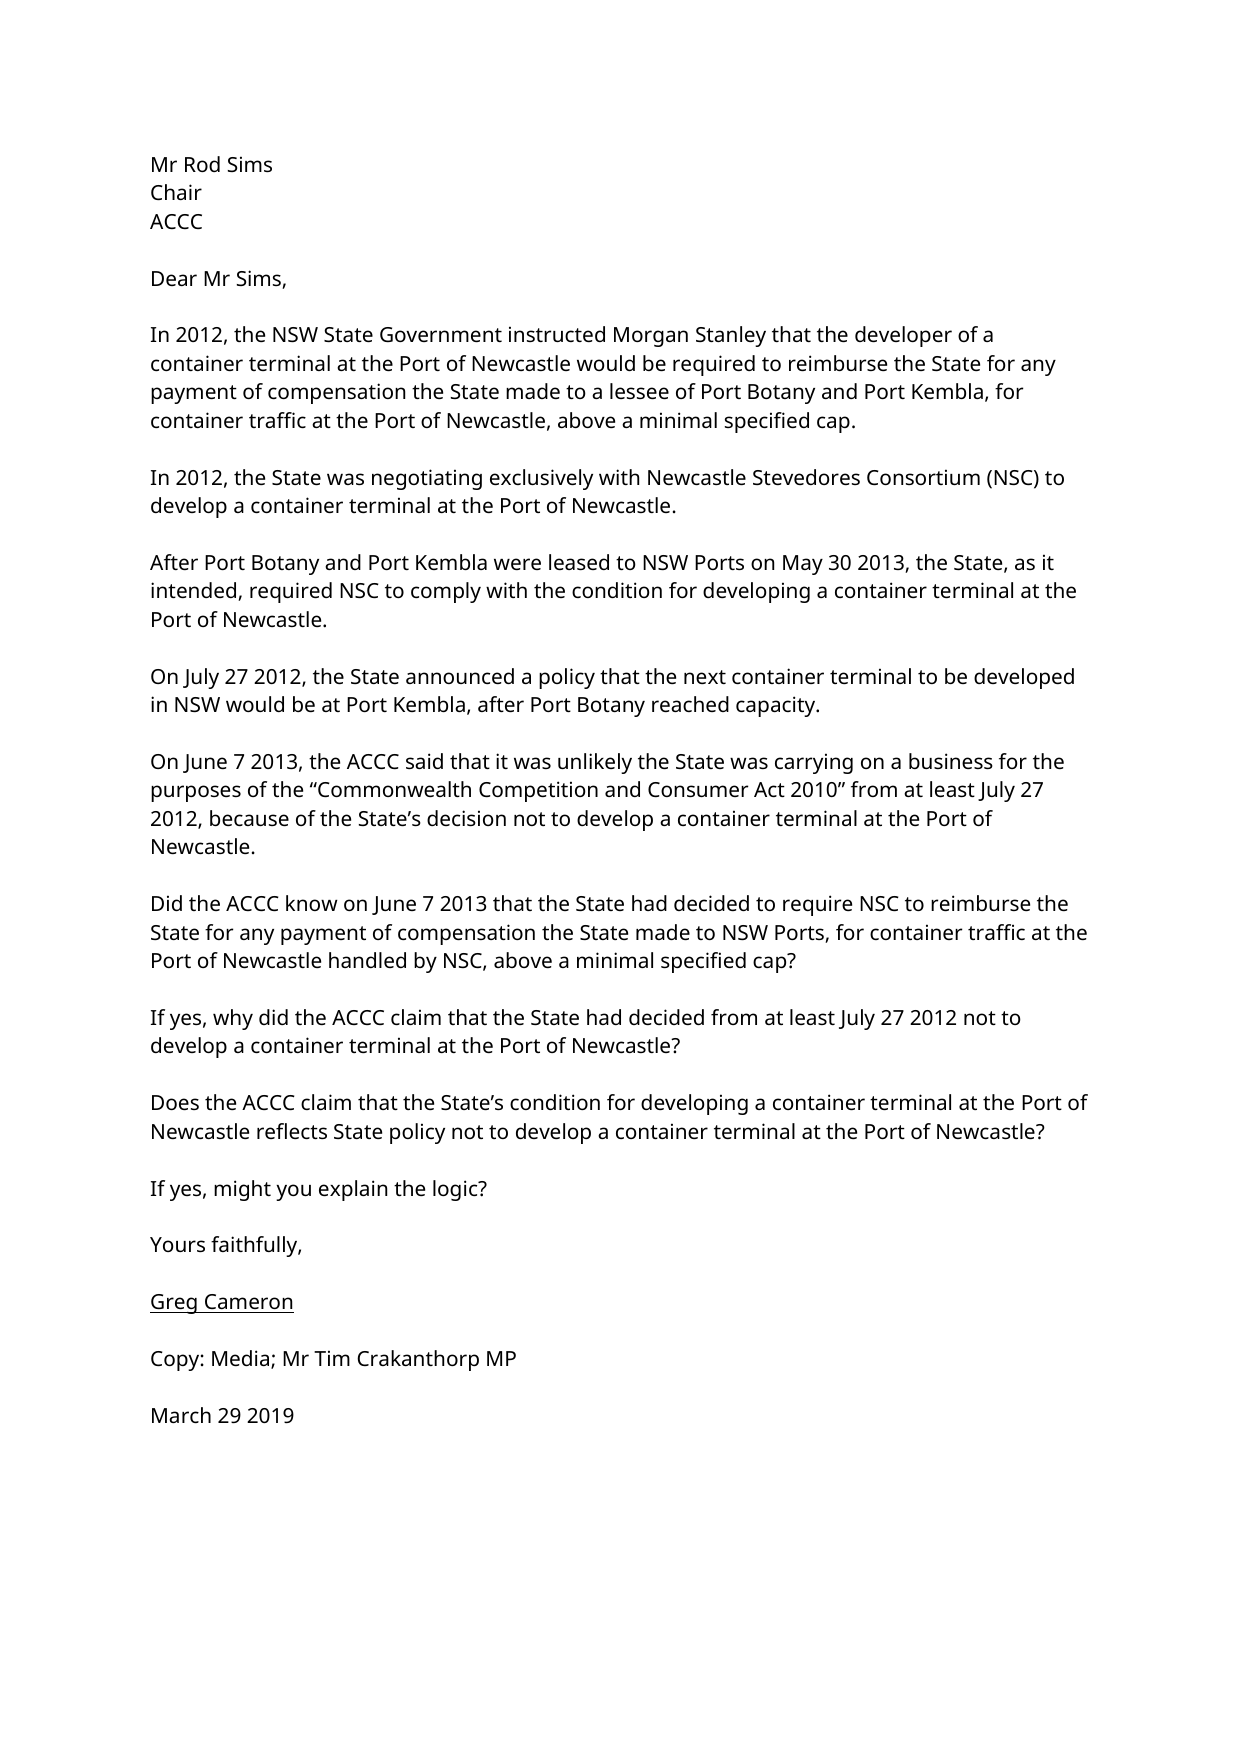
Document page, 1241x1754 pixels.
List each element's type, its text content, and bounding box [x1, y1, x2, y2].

text Copy: Media; Mr Tim Crakanthorp MP [150, 1344, 1090, 1373]
text If yes, why did the ACCC claim that the State had decided from at least July 27 2012 not to develop a container terminal at the Port of Newcastle? [150, 1003, 1090, 1060]
text On June 7 2013, the ACCC said that it was unlikely the State was carrying on a business for the purposes of the “Commonwealth Competition and Consumer Act 2010” from at least July 27 2012, because of the State’s decision not to develop a container terminal at the Port of Newcastle. [150, 747, 1090, 861]
text ACCC [150, 207, 1090, 235]
text Mr Rod Sims [150, 150, 1090, 178]
text After Port Botany and Port Kembla were leased to NSW Ports on May 30 2013, the State, as it intended, required NSC to comply with the condition for developing a container terminal at the Port of Newcastle. [150, 548, 1090, 633]
text On July 27 2012, the State announced a policy that the next container terminal to be developed in NSW would be at Port Kembla, after Port Botany reached capacity. [150, 662, 1090, 719]
text In 2012, the NSW State Government instructed Morgan Stanley that the developer of a container terminal at the Port of Newcastle would be required to reimburse the State for any payment of compensation the State made to a lessee of Port Botany and Port Kembla, for container traffic at the Port of Newcastle, above a minimal specified cap. [150, 321, 1090, 434]
text Dear Mr Sims, [150, 264, 1090, 292]
text Yours faithfully, [150, 1231, 1090, 1259]
text Chair [150, 178, 1090, 207]
text If yes, might you explain the logic? [150, 1174, 1090, 1202]
text Did the ACCC know on June 7 2013 that the State had decided to require NSC to reimburse the State for any payment of compensation the State made to NSW Ports, for container traffic at the Port of Newcastle handled by NSC, above a minimal specified cap? [150, 889, 1090, 975]
text Does the ACCC claim that the State’s condition for developing a container terminal at the Port of Newcastle reflects State policy not to develop a container terminal at the Port of Newcastle? [150, 1088, 1090, 1145]
text In 2012, the State was negotiating exclusively with Newcastle Stevedores Consortium (NSC) to develop a container terminal at the Port of Newcastle. [150, 463, 1090, 520]
text March 29 2019 [150, 1401, 1090, 1430]
text Greg Cameron [150, 1287, 1090, 1316]
